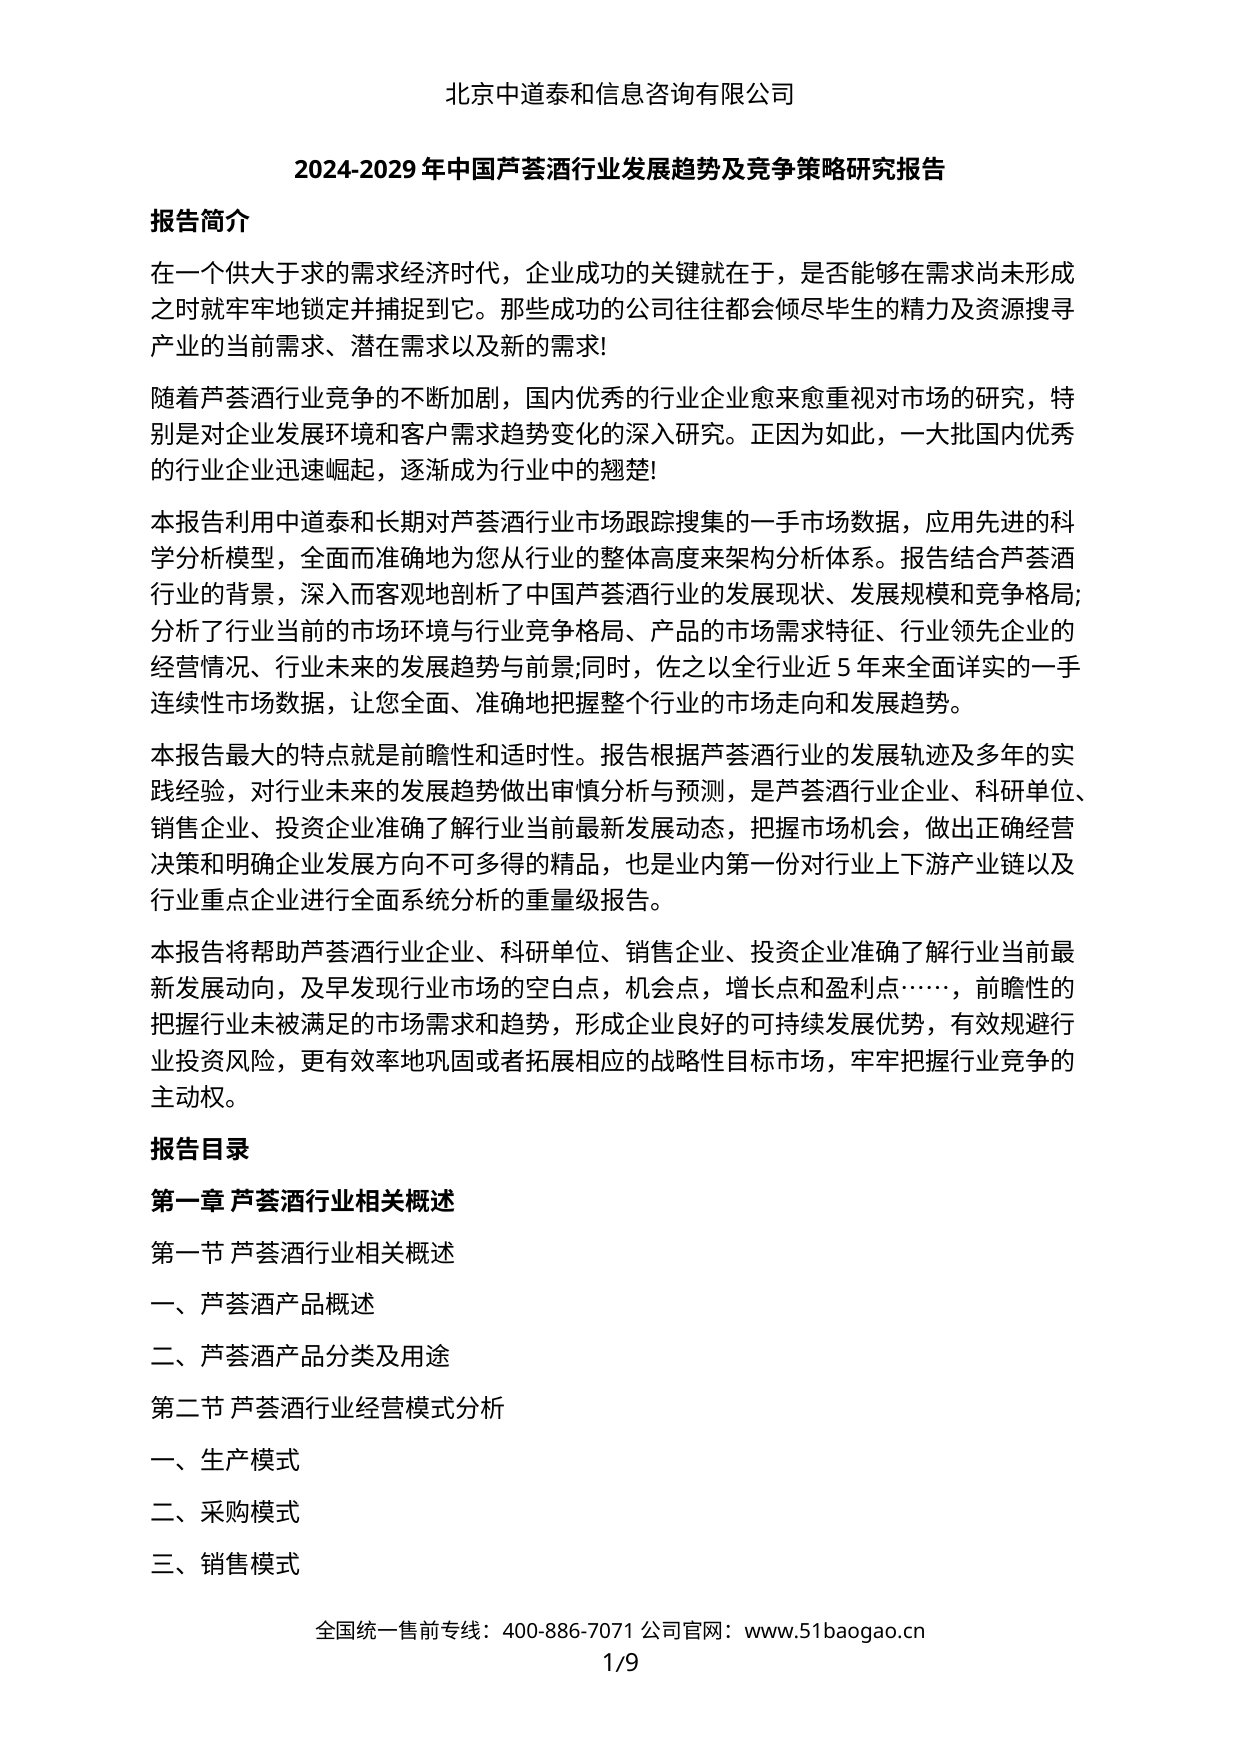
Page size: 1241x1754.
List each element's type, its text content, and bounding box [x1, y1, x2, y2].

text 第二节 芦荟酒行业经营模式分析 [150, 1389, 1090, 1425]
text 三、销售模式 [150, 1544, 1090, 1581]
text 本报告利用中道泰和长期对芦荟酒行业市场跟踪搜集的一手市场数据，应用先进的科学分析模型，全面而准确地为您从行业的整体高度来架构分析体系。报告结合芦荟酒行业的背景，深入而客观地剖析了中国芦荟酒行业的发展现状、发展规模和竞争格局;分析了行业当前的市场环境与行业竞争格局、产品的市场需求特征、行业领先企业的经营情况、行业未来的发展趋势与前景;同时，佐之以全行业近5年来全面详实的一手连续性市场数据，让您全面、准确地把握整个行业的市场走向和发展趋势。 [150, 502, 1090, 720]
text 一、生产模式 [150, 1441, 1090, 1477]
text 二、采购模式 [150, 1492, 1090, 1529]
text 在一个供大于求的需求经济时代，企业成功的关键就在于，是否能够在需求尚未形成之时就牢牢地锁定并捕捉到它。那些成功的公司往往都会倾尽毕生的精力及资源搜寻产业的当前需求、潜在需求以及新的需求! [150, 254, 1090, 362]
text 本报告将帮助芦荟酒行业企业、科研单位、销售企业、投资企业准确了解行业当前最新发展动向，及早发现行业市场的空白点，机会点，增长点和盈利点……，前瞻性的把握行业未被满足的市场需求和趋势，形成企业良好的可持续发展优势，有效规避行业投资风险，更有效率地巩固或者拓展相应的战略性目标市场，牢牢把握行业竞争的主动权。 [150, 932, 1090, 1114]
text 随着芦荟酒行业竞争的不断加剧，国内优秀的行业企业愈来愈重视对市场的研究，特别是对企业发展环境和客户需求趋势变化的深入研究。正因为如此，一大批国内优秀的行业企业迅速崛起，逐渐成为行业中的翘楚! [150, 378, 1090, 487]
text 2024-2029年中国芦荟酒行业发展趋势及竞争策略研究报告 [150, 150, 1090, 186]
text 第一节 芦荟酒行业相关概述 [150, 1233, 1090, 1269]
text 一、芦荟酒产品概述 [150, 1285, 1090, 1321]
text 二、芦荟酒产品分类及用途 [150, 1337, 1090, 1373]
text 第一章 芦荟酒行业相关概述 [150, 1181, 1090, 1217]
text 本报告最大的特点就是前瞻性和适时性。报告根据芦荟酒行业的发展轨迹及多年的实践经验，对行业未来的发展趋势做出审慎分析与预测，是芦荟酒行业企业、科研单位、销售企业、投资企业准确了解行业当前最新发展动态，把握市场机会，做出正确经营决策和明确企业发展方向不可多得的精品，也是业内第一份对行业上下游产业链以及行业重点企业进行全面系统分析的重量级报告。 [150, 736, 1090, 917]
text 报告简介 [150, 202, 1090, 238]
text 报告目录 [150, 1129, 1090, 1166]
